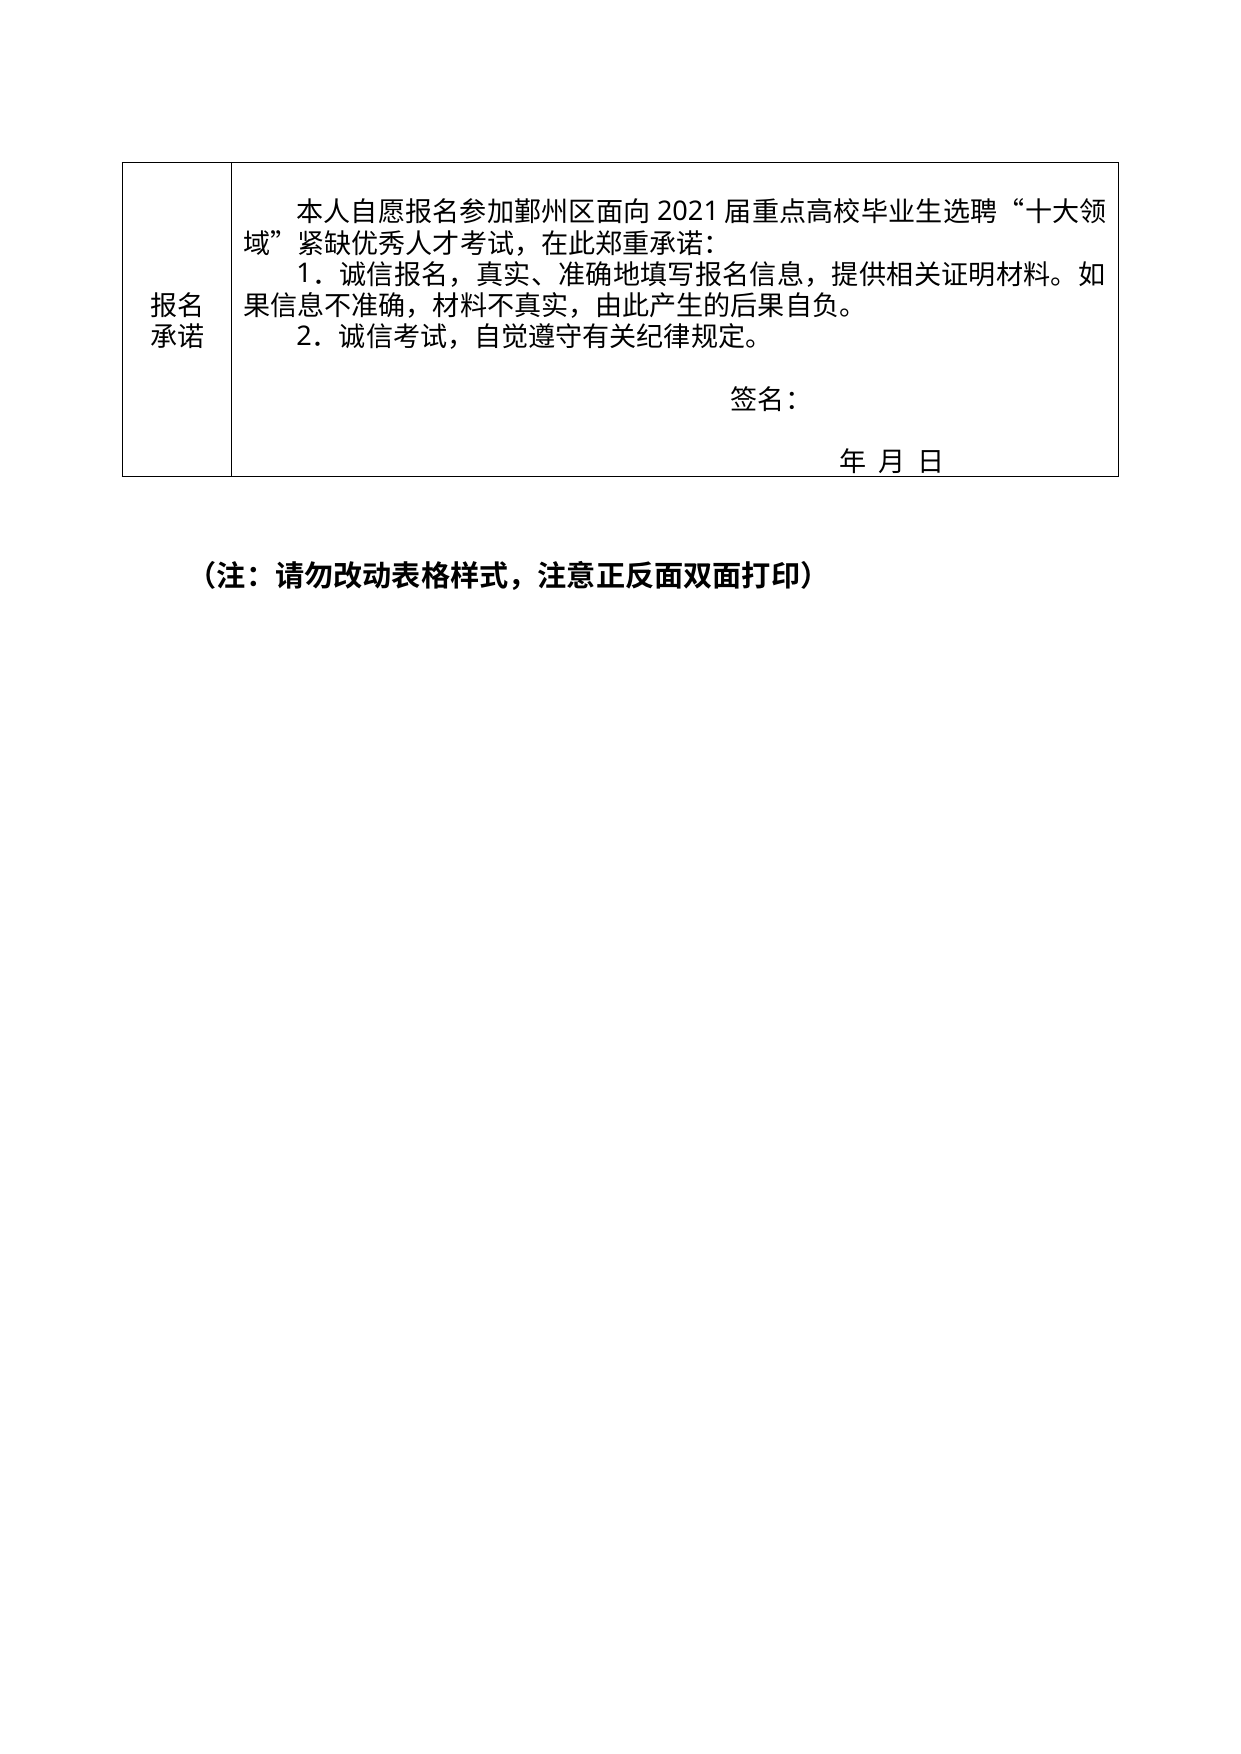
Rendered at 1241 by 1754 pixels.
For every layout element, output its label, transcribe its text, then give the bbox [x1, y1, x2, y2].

table_cell 本人自愿报名参加鄞州区面向2021届重点高校毕业生选聘“十大领域”紧缺优秀人才考试，在此郑重承诺： 1．诚信报名，真实、准确地填写报名信息，提供相关证明材料。如果信息不准确，材料不真实，由此产生的后果自负。 2．诚信考试，自觉遵守有关纪律规定。 签名： 年 月 日 [232, 163, 1118, 476]
table_cell 报名 承诺 [123, 163, 231, 476]
text （注：请勿改动表格样式，注意正反面双面打印） [187, 542, 1053, 607]
